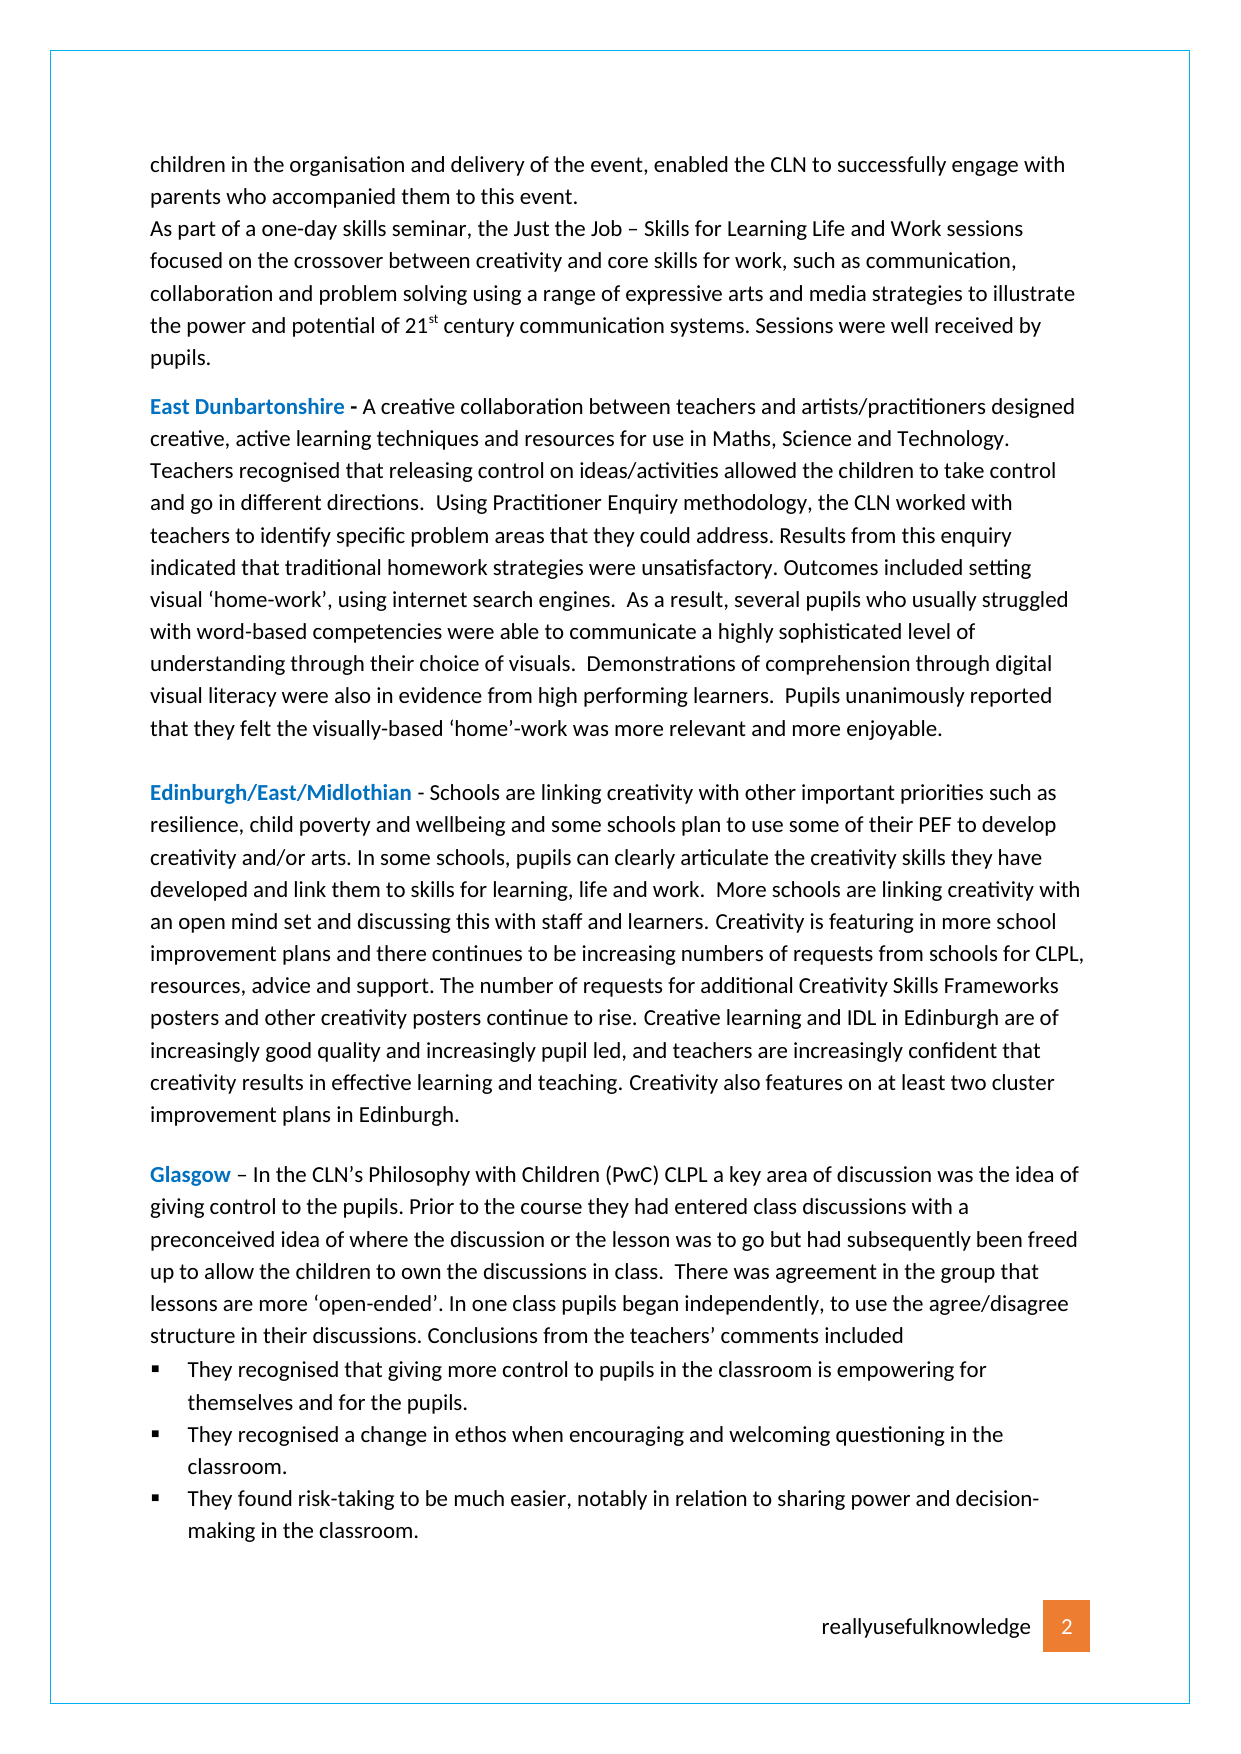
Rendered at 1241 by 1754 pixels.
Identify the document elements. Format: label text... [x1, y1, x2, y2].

text Edinburgh/East/Midlothian - Schools are linking creativity with other important priorities such as resilience, child poverty and wellbeing and some schools plan to use some of their PEF to develop creativity and/or arts. In some schools, pupils can clearly articulate the creativity skills they have developed and link them to skills for learning, life and work. More schools are linking creativity with an open mind set and discussing this with staff and learners. Creativity is featuring in more school improvement plans and there continues to be increasing numbers of requests from schools for CLPL, resources, advice and support. The number of requests for additional Creativity Skills Frameworks posters and other creativity posters continue to rise. Creative learning and IDL in Edinburgh are of increasingly good quality and increasingly pupil led, and teachers are increasingly confident that creativity results in effective learning and teaching. Creativity also features on at least two cluster improvement plans in Edinburgh. [150, 778, 1090, 1128]
text Glasgow – In the CLN’s Philosophy with Children (PwC) CLPL a key area of discussion was the idea of giving control to the pupils. Prior to the course they had entered class discussions with a preconceived idea of where the discussion or the lesson was to go but had subsequently been freed up to allow the children to own the discussions in class. There was agreement in the group that lessons are more ‘open-ended’. In one class pupils began independently, to use the agree/disagree structure in their discussions. Conclusions from the teachers’ comments included [150, 1160, 1090, 1349]
list They recognised that giving more control to pupils in the classroom is empowering for themselves and for the pupils. [150, 1356, 1090, 1416]
text As part of a one-day skills seminar, the Just the Job – Skills for Learning Life and Work sessions focused on the crossover between creativity and core skills for work, such as communication, collaboration and problem solving using a range of expressive arts and media strategies to illustrate the power and potential of 21st century communication systems. Sessions were well received by pupils. [150, 214, 1090, 371]
text East Dunbartonshire - A creative collaboration between teachers and artists/practitioners designed creative, active learning techniques and resources for use in Maths, Science and Technology. Teachers recognised that releasing control on ideas/activities allowed the children to take control and go in different directions. Using Practitioner Enquiry methodology, the CLN worked with teachers to identify specific problem areas that they could address. Results from this enquiry indicated that traditional homework strategies were unsatisfactory. Outcomes included setting visual ‘home-work’, using internet search engines. As a result, several pupils who usually struggled with word-based competencies were able to communicate a highly sophisticated level of understanding through their choice of visuals. Demonstrations of comprehension through digital visual literacy were also in evidence from high performing learners. Pupils unanimously reported that they felt the visually-based ‘home’-work was more relevant and more enjoyable. [150, 392, 1090, 742]
list They found risk-taking to be much easier, notably in relation to sharing power and decision-making in the classroom. [150, 1484, 1090, 1544]
list They recognised a change in ethos when encouraging and welcoming questioning in the classroom. [150, 1420, 1090, 1480]
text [150, 150, 1090, 210]
